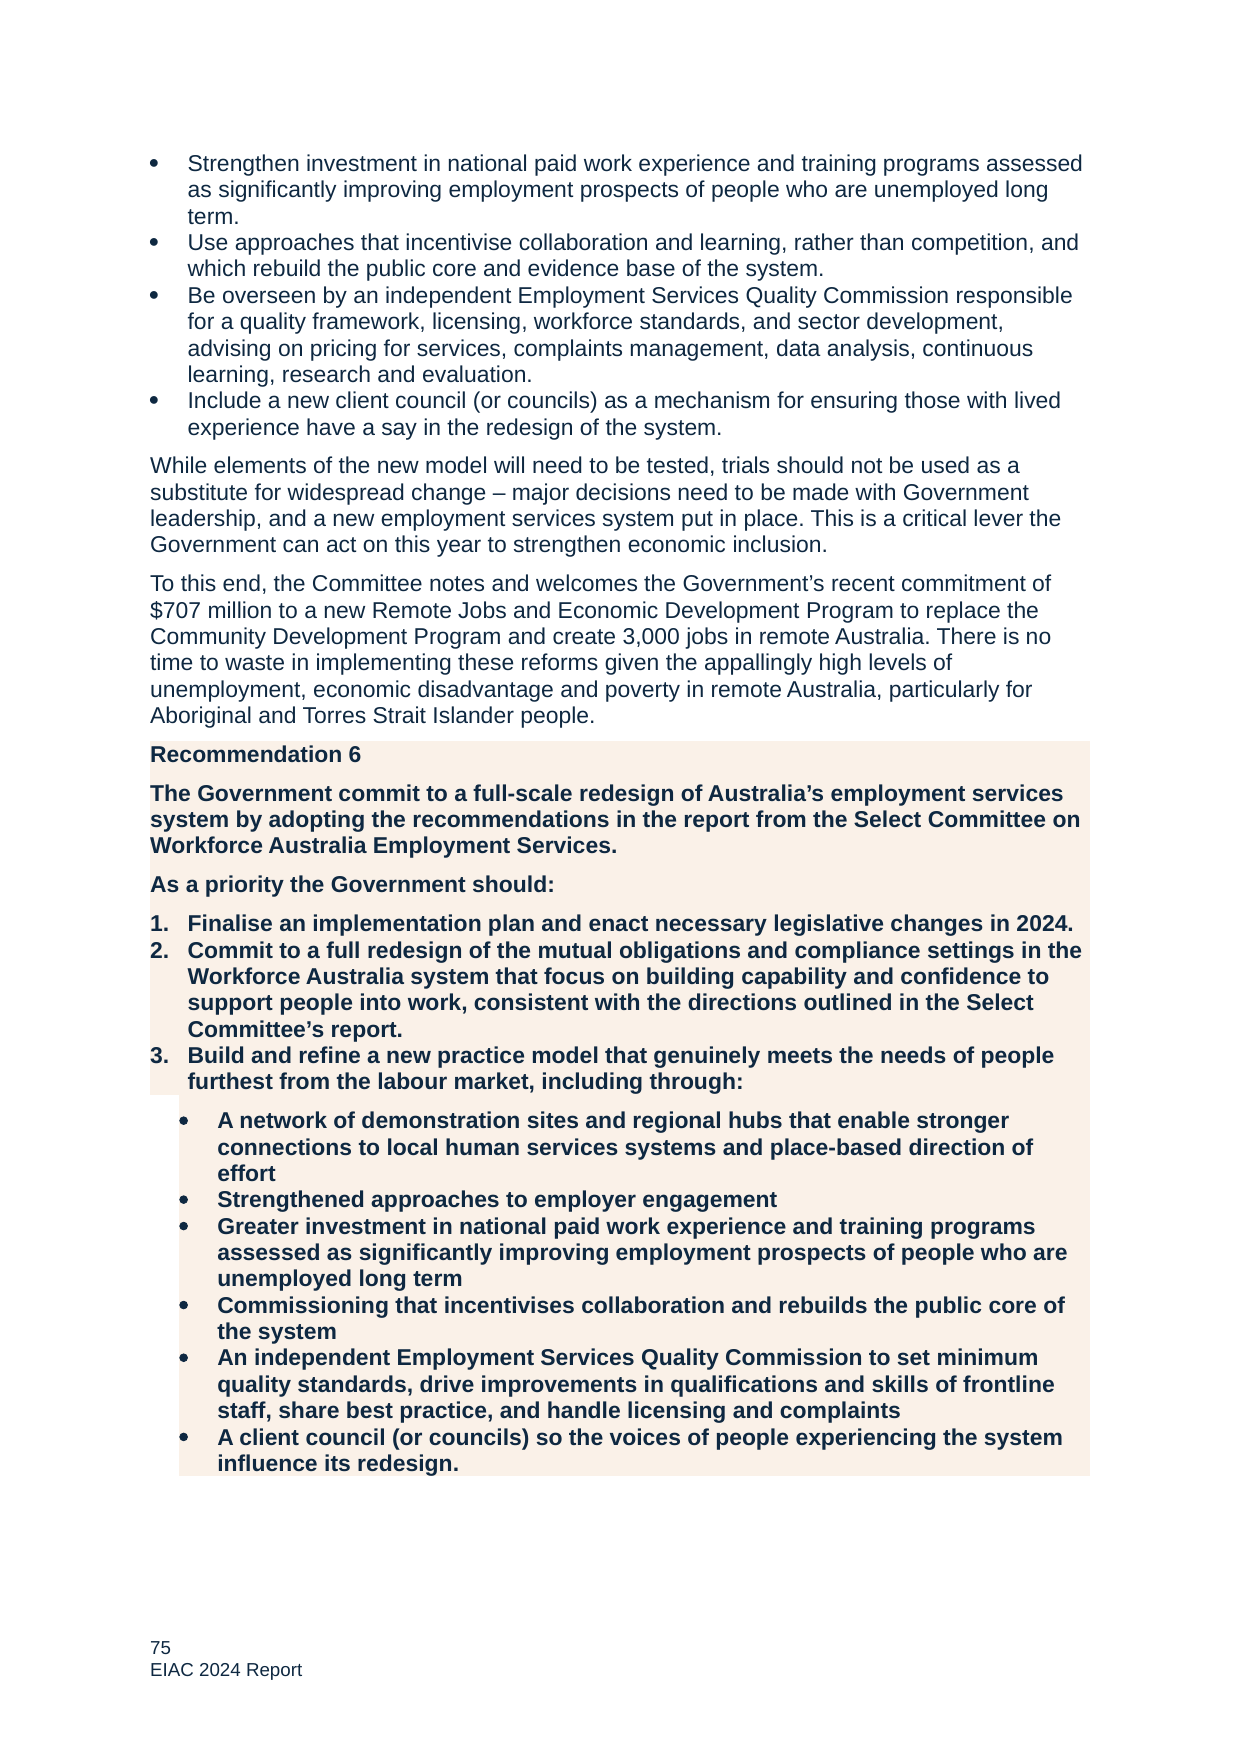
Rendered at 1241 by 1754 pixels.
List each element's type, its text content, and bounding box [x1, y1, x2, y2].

text While elements of the new model will need to be tested, trials should not be used as a substitute for widespread change – major decisions need to be made with Government leadership, and a new employment services system put in place. This is a critical lever the Government can act on this year to strengthen economic inclusion. [150, 452, 1090, 558]
list Greater investment in national paid work experience and training programs assessed as significantly improving employment prospects of people who are unemployed long term [179, 1213, 1090, 1292]
list A client council (or councils) so the voices of people experiencing the system influence its redesign. [179, 1423, 1090, 1476]
list Commissioning that incentivises collaboration and rebuilds the public core of the system [179, 1292, 1090, 1344]
list Be overseen by an independent Employment Services Quality Commission responsible for a quality framework, licensing, workforce standards, and sector development, advising on pricing for services, complaints management, data analysis, continuous learning, research and evaluation. [150, 282, 1090, 387]
text To this end, the Committee notes and welcomes the Government’s recent commitment of $707 million to a new Remote Jobs and Economic Development Program to replace the Community Development Program and create 3,000 jobs in remote Australia. There is no time to waste in implementing these reforms given the appallingly high levels of unemployment, economic disadvantage and poverty in remote Australia, particularly for Aboriginal and Torres Strait Islander people. [150, 570, 1090, 728]
list Strengthened approaches to employer engagement [179, 1186, 1090, 1213]
list Build and refine a new practice model that genuinely meets the needs of people furthest from the labour market, including through: [150, 1042, 1090, 1095]
list A network of demonstration sites and regional hubs that enable stronger connections to local human services systems and place-based direction of effort [179, 1107, 1090, 1186]
list Commit to a full redesign of the mutual obligations and compliance settings in the Workforce Australia system that focus on building capability and confidence to support people into work, consistent with the directions outlined in the Select Committee’s report. [150, 937, 1090, 1042]
list Strengthen investment in national paid work experience and training programs assessed as significantly improving employment prospects of people who are unemployed long term. [150, 150, 1090, 229]
text Recommendation 6 [150, 741, 1090, 767]
list Use approaches that incentivise collaboration and learning, rather than competition, and which rebuild the public core and evidence base of the system. [150, 229, 1090, 282]
list Finalise an implementation plan and enact necessary legislative changes in 2024. [150, 910, 1090, 937]
list Include a new client council (or councils) as a mechanism for ensuring those with lived experience have a say in the redesign of the system. [150, 387, 1090, 440]
list An independent Employment Services Quality Commission to set minimum quality standards, drive improvements in qualifications and skills of frontline staff, share best practice, and handle licensing and complaints [179, 1344, 1090, 1423]
text As a priority the Government should: [150, 871, 1090, 898]
text The Government commit to a full-scale redesign of Australia’s employment services system by adopting the recommendations in the report from the Select Committee on Workforce Australia Employment Services. [150, 780, 1090, 859]
